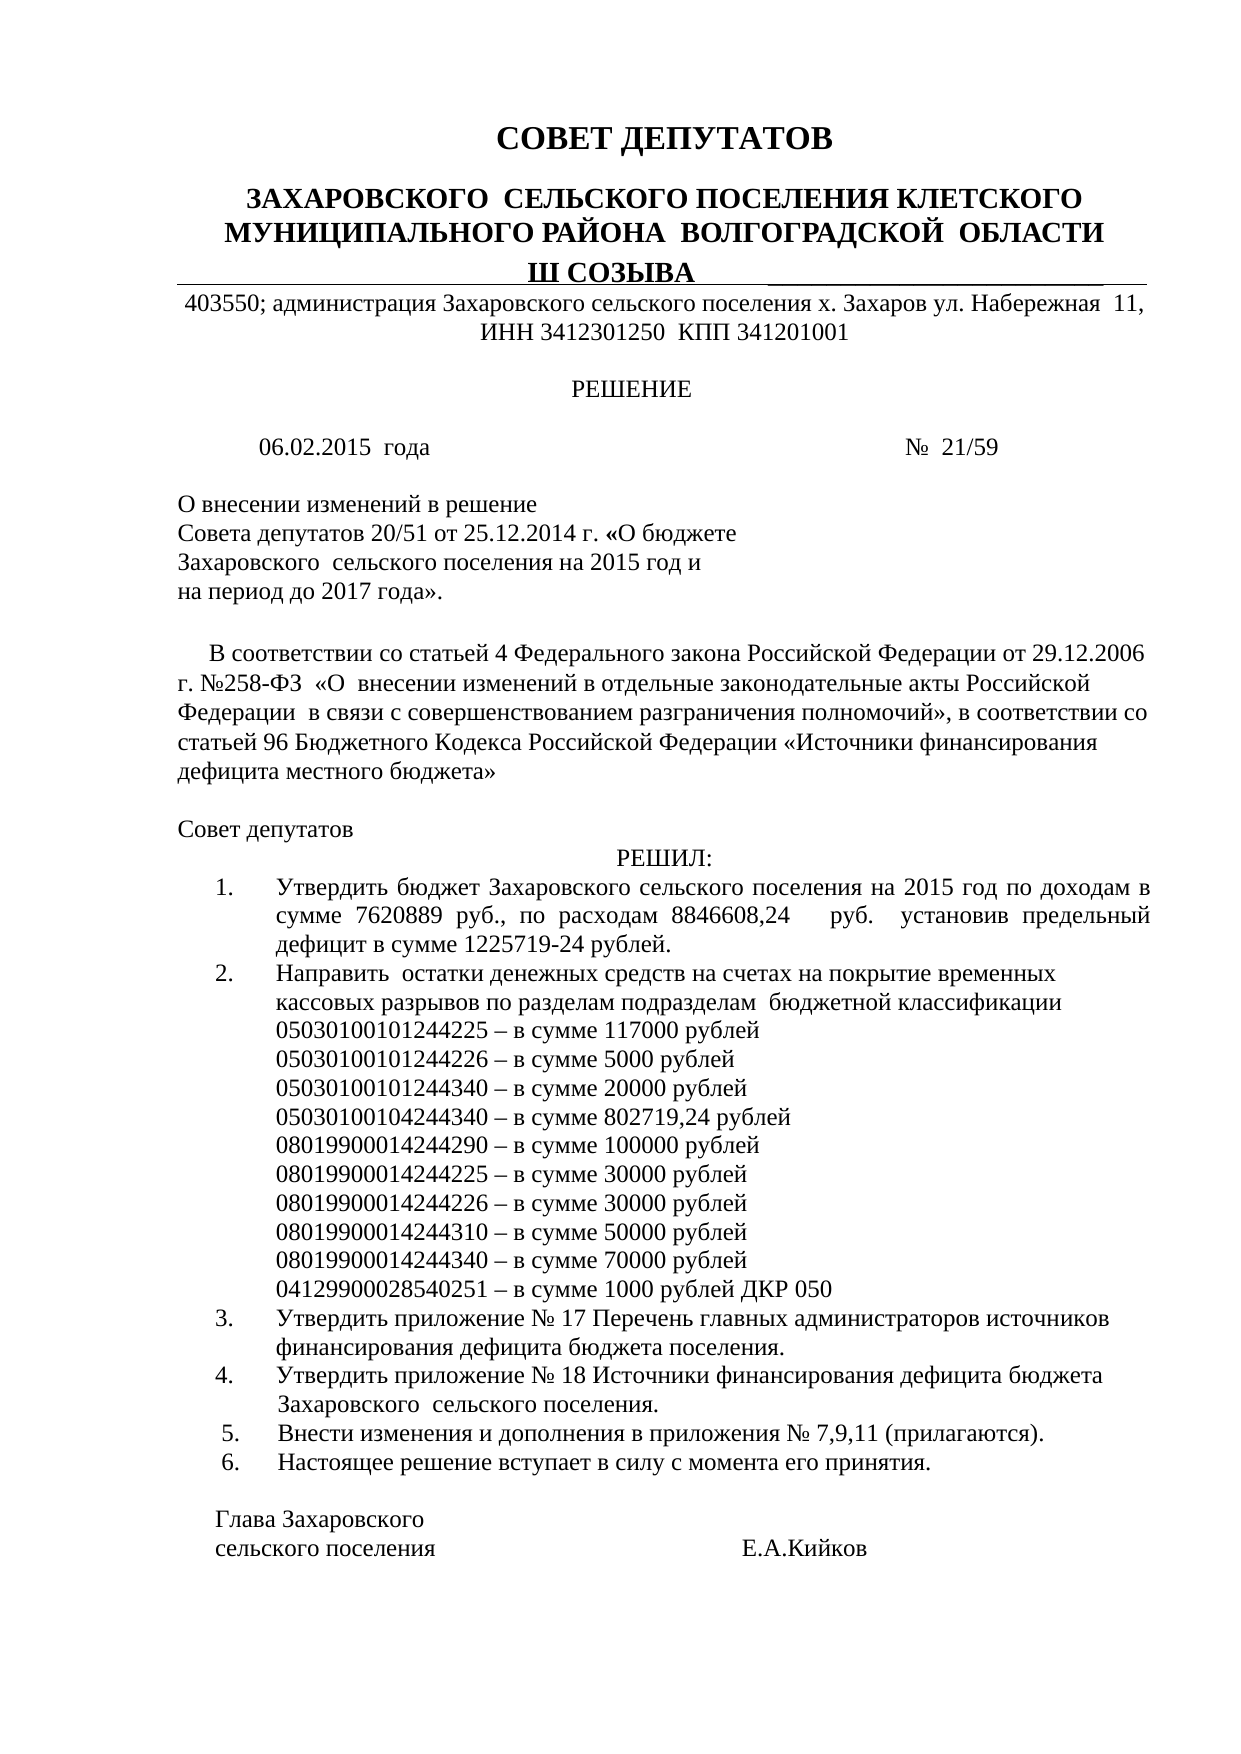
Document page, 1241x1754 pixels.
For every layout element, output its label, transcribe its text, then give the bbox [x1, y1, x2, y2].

text Совет депутатов [177, 814, 1152, 843]
text СОВЕТ ДЕПУТАТОВ [177, 118, 1152, 156]
list Утвердить приложение № 18 Источники финансирования дефицита бюджета [215, 1361, 1152, 1389]
text О внесении изменений в решение [177, 489, 1152, 518]
text Захаровского сельского поселения на 2015 год и [177, 547, 1152, 576]
text РЕШЕНИЕ [177, 374, 1152, 403]
text 05030100101244226 – в сумме 5000 рублей [276, 1044, 1152, 1073]
text 08019900014244225 – в сумме 30000 рублей [276, 1159, 1152, 1188]
text 06.02.2015 года № 21/59 [177, 432, 1152, 461]
text финансирования дефицита бюджета поселения. [276, 1332, 1152, 1361]
text В соответствии со статьей 4 Федерального закона Российской Федерации от 29.12.2006 г. №258-ФЗ «О внесении изменений в отдельные законодательные акты Российской Федерации в связи с совершенствованием разграничения полномочий», в соответствии со статьей 96 Бюджетного Кодекса Российской Федерации «Источники финансирования дефицита местного бюджета» [177, 638, 1158, 786]
list Направить остатки денежных средств на счетах на покрытие временных кассовых разрывов по разделам подразделам бюджетной классификации [215, 958, 1152, 1016]
text 05030100101244225 – в сумме 117000 рублей [276, 1016, 1152, 1044]
text Совета депутатов 20/51 от 25.12.2014 г. «О бюджете [177, 518, 1152, 547]
text 04129900028540251 – в сумме 1000 рублей ДКР 050 [276, 1274, 1152, 1303]
text 6. Настоящее решение вступает в силу с момента его принятия. [177, 1447, 1152, 1476]
subtitle ЗАХАРОВСКОГО СЕЛЬСКОГО ПОСЕЛЕНИЯ КЛЕТСКОГО МУНИЦИПАЛЬНОГО РАЙОНА ВОЛГОГРАДСКОЙ ОБЛАСТИ [177, 181, 1152, 248]
text Ш CОЗЫВА _______________________ [177, 255, 1152, 288]
text 08019900014244340 – в сумме 70000 рублей [276, 1246, 1152, 1274]
text на период до 2017 года». [177, 576, 1152, 604]
text 08019900014244226 – в сумме 30000 рублей [276, 1188, 1152, 1217]
text 5. Внести изменения и дополнения в приложения № 7,9,11 (прилагаются). [177, 1418, 1152, 1447]
text РЕШИЛ: [177, 843, 1152, 872]
text 05030100104244340 – в сумме 802719,24 рублей [276, 1102, 1152, 1131]
list Утвердить бюджет Захаровского сельского поселения на 2015 год по доходам в сумме 7620889 руб., по расходам 8846608,24 руб. установив предельный дефицит в сумме 1225719-24 рублей. [215, 872, 1152, 958]
text Захаровского сельского поселения. [177, 1389, 1152, 1418]
text Глава Захаровского [215, 1504, 1152, 1533]
text 05030100101244340 – в сумме 20000 рублей [276, 1073, 1152, 1102]
text 403550; администрация Захаровского сельского поселения х. Захаров ул. Набережная 11, ИНН 3412301250 КПП 341201001 [177, 288, 1152, 346]
text 08019900014244290 – в сумме 100000 рублей [276, 1131, 1152, 1159]
list Утвердить приложение № 17 Перечень главных администраторов источников [215, 1303, 1152, 1332]
text сельского поселения Е.А.Кийков [215, 1533, 1152, 1562]
text 08019900014244310 – в сумме 50000 рублей [276, 1217, 1152, 1246]
